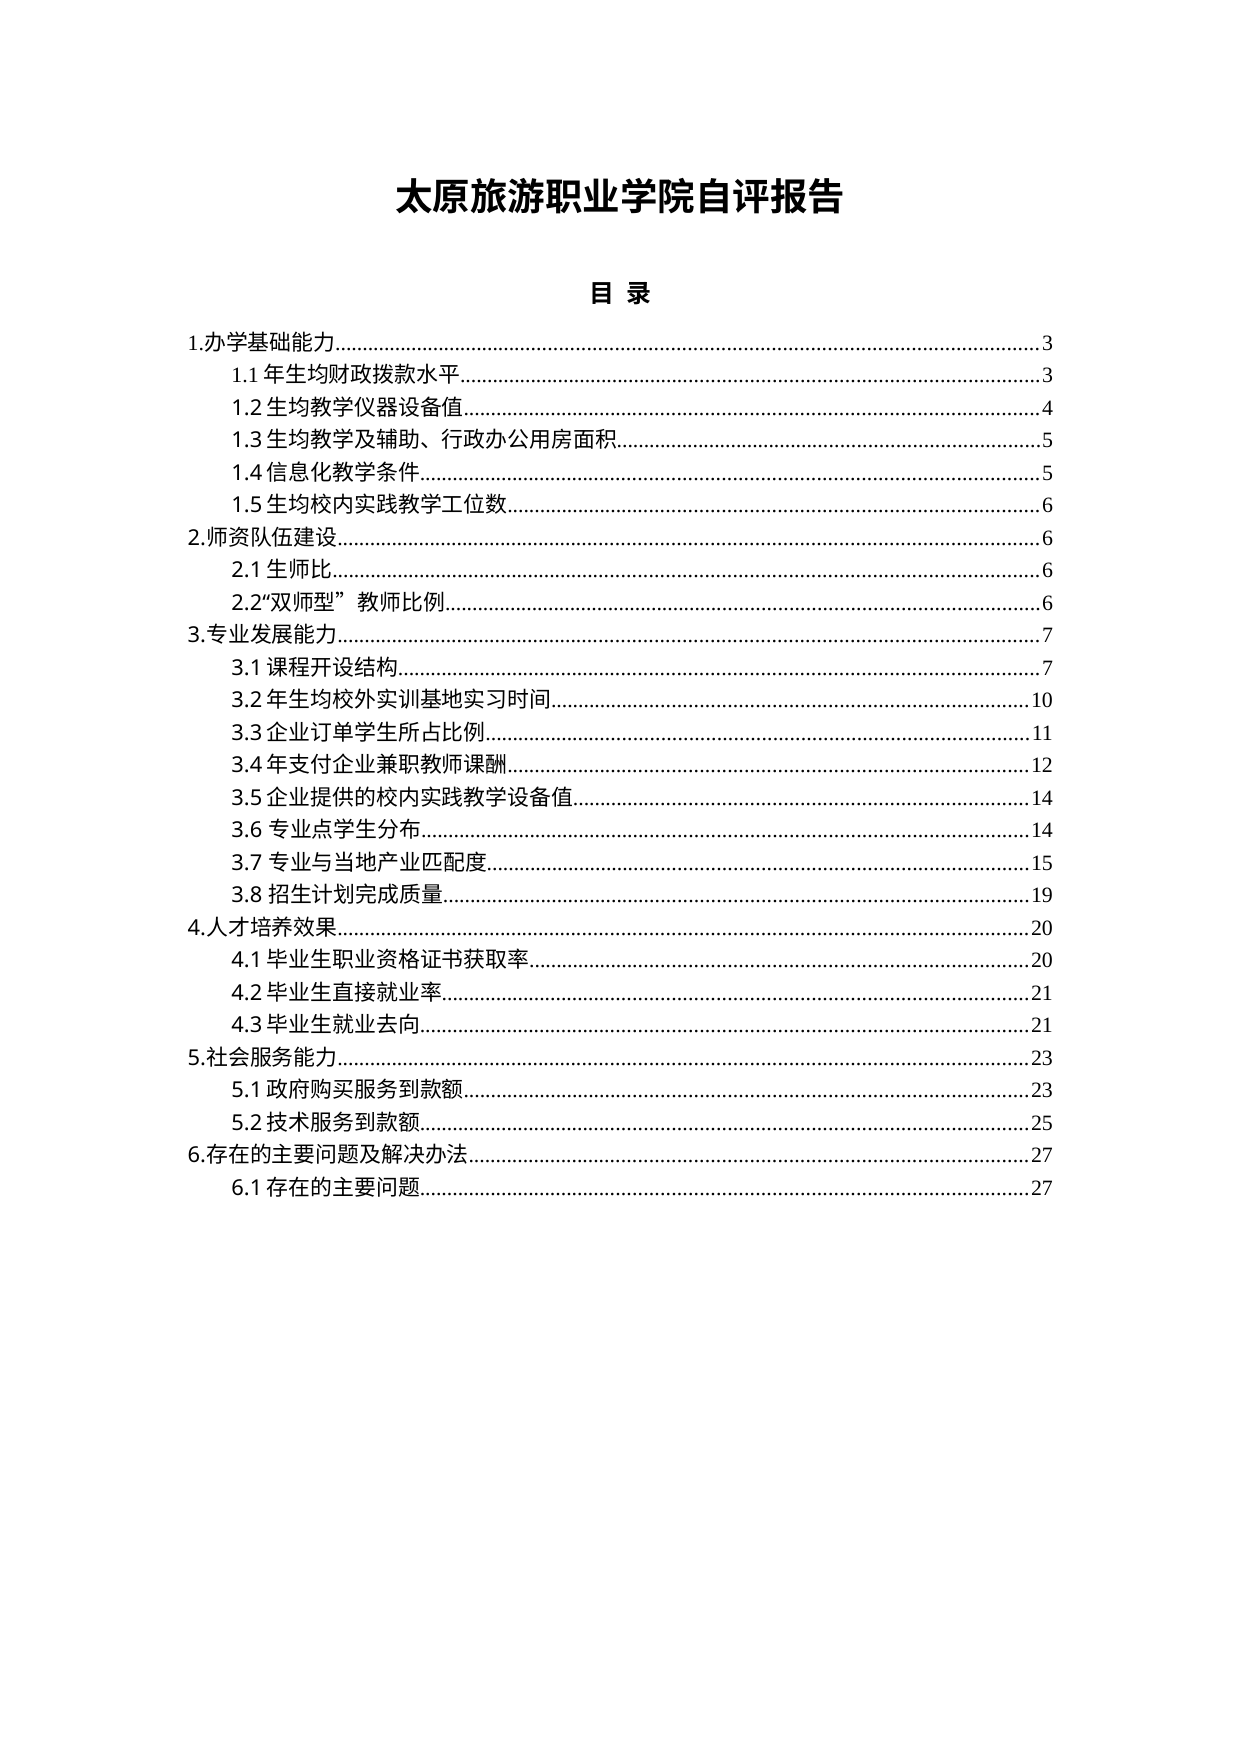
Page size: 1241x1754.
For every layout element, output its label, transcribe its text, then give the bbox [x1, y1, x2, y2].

text 6.1存在的主要问题 27 [231, 1169, 1053, 1202]
text 3.7 专业与当地产业匹配度 15 [231, 844, 1053, 877]
text 3.3企业订单学生所占比例 11 [231, 714, 1053, 747]
text 5.1政府购买服务到款额 23 [231, 1072, 1053, 1104]
text 2.1生师比 6 [231, 552, 1053, 584]
text 4.1毕业生职业资格证书获取率 20 [231, 942, 1053, 974]
text 3.专业发展能力 7 [187, 617, 1053, 649]
text 5.2技术服务到款额 25 [231, 1104, 1053, 1137]
text 1.办学基础能力 3 [187, 324, 1053, 357]
text 4.2毕业生直接就业率 21 [231, 974, 1053, 1007]
text 1.5生均校内实践教学工位数 6 [231, 487, 1053, 519]
text 3.8 招生计划完成质量 19 [231, 877, 1053, 909]
text 2.2“双师型”教师比例 6 [231, 584, 1053, 617]
text 1.2生均教学仪器设备值 4 [231, 389, 1053, 422]
text 1.3生均教学及辅助、行政办公用房面积 5 [231, 422, 1053, 454]
text 3.6 专业点学生分布 14 [231, 812, 1053, 844]
text 3.4年支付企业兼职教师课酬 12 [231, 747, 1053, 779]
text 2.师资队伍建设 6 [187, 519, 1053, 552]
text 1.4信息化教学条件 5 [231, 454, 1053, 487]
text 4.人才培养效果 20 [187, 909, 1053, 942]
text 5.社会服务能力 23 [187, 1039, 1053, 1072]
text 4.3毕业生就业去向 21 [231, 1007, 1053, 1039]
text 3.2年生均校外实训基地实习时间 10 [231, 682, 1053, 714]
text 太原旅游职业学院自评报告 [187, 162, 1053, 227]
text 3.1课程开设结构 7 [231, 649, 1053, 682]
text 6.存在的主要问题及解决办法 27 [187, 1137, 1053, 1169]
text 目 录 [187, 259, 1053, 324]
text 3.5企业提供的校内实践教学设备值 14 [231, 779, 1053, 812]
text 1.1年生均财政拨款水平 3 [231, 357, 1053, 389]
